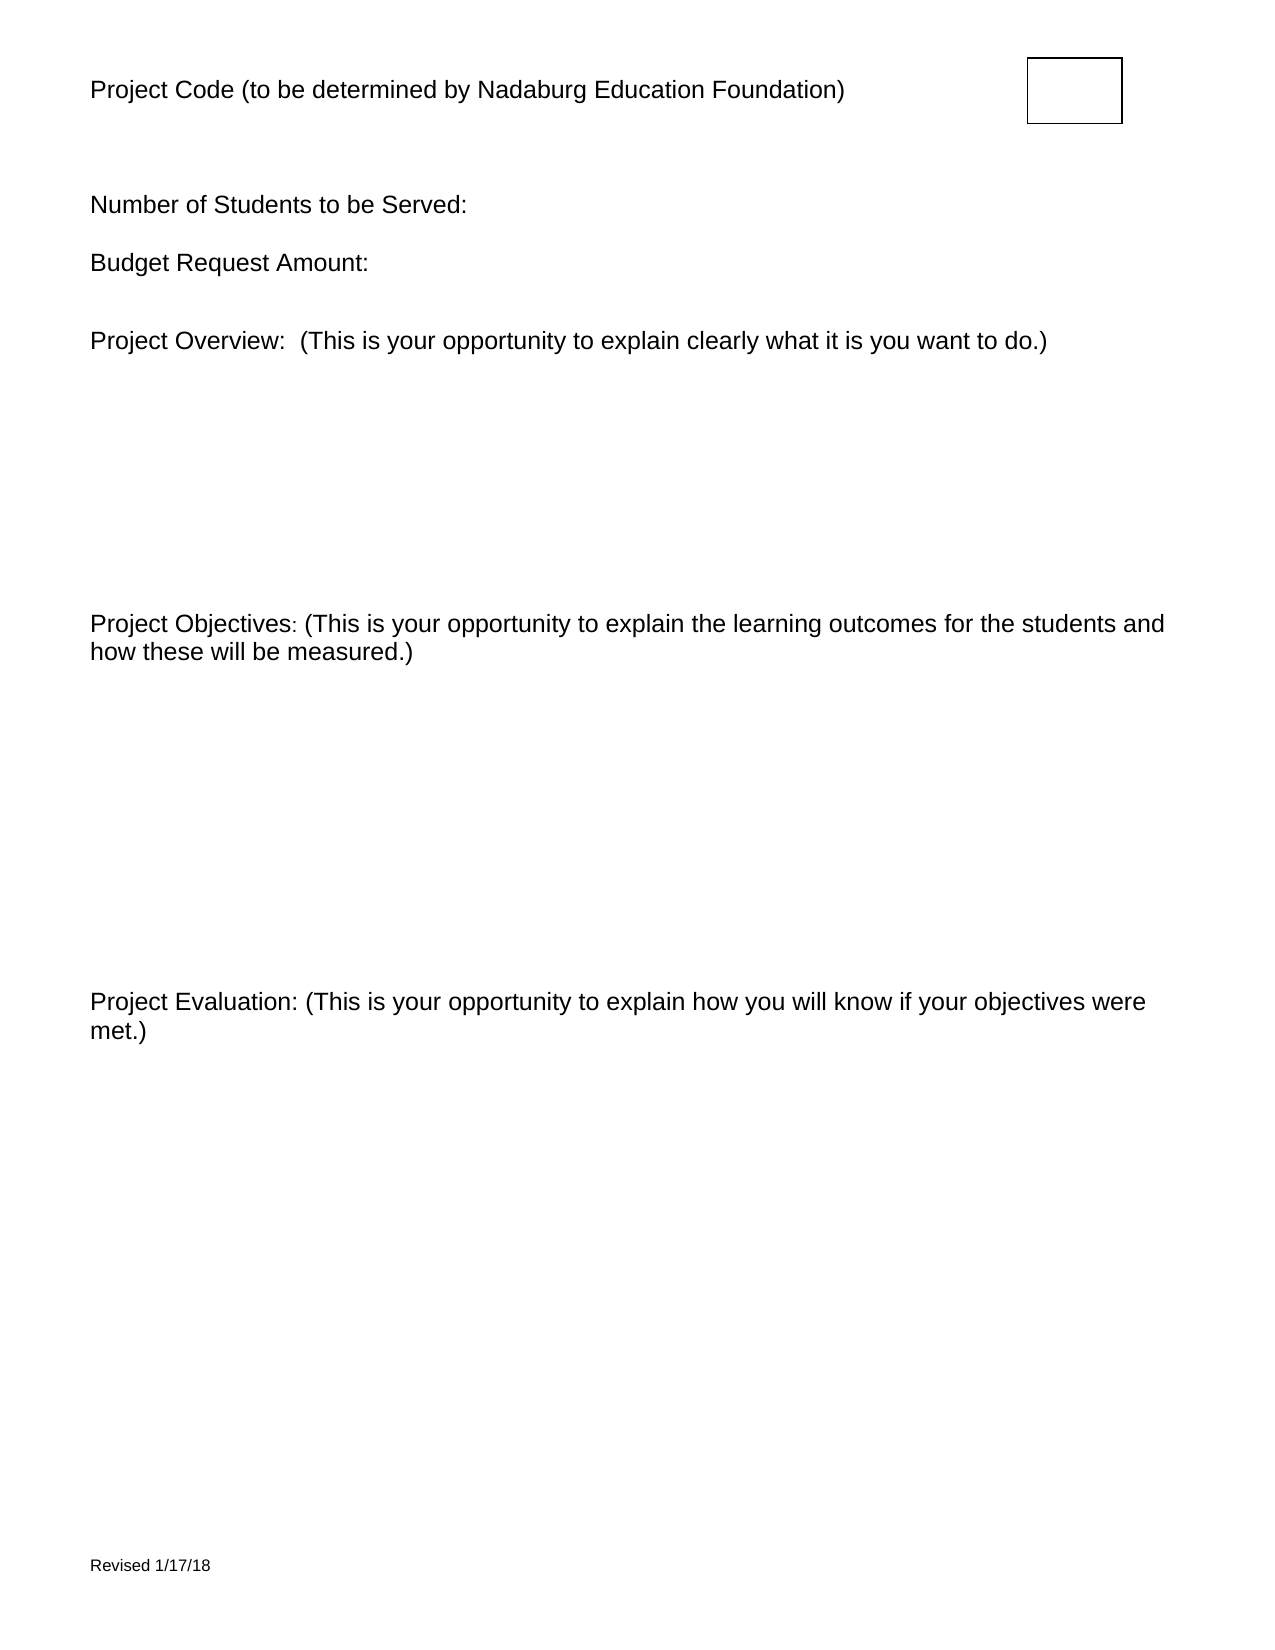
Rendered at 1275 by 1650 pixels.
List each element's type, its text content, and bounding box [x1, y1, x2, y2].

subtitle Project Overview: (This is your opportunity to explain clearly what it is you want to do.) [90, 326, 1185, 354]
text Budget Request Amount: [90, 247, 1185, 276]
text Project Evaluation: (This is your opportunity to explain how you will know if your objectives were met.) [90, 987, 1185, 1044]
text Number of Students to be Served: [90, 190, 1185, 219]
text Project Objectives: (This is your opportunity to explain the learning outcomes for the students and how these will be measured.) [90, 608, 1185, 666]
